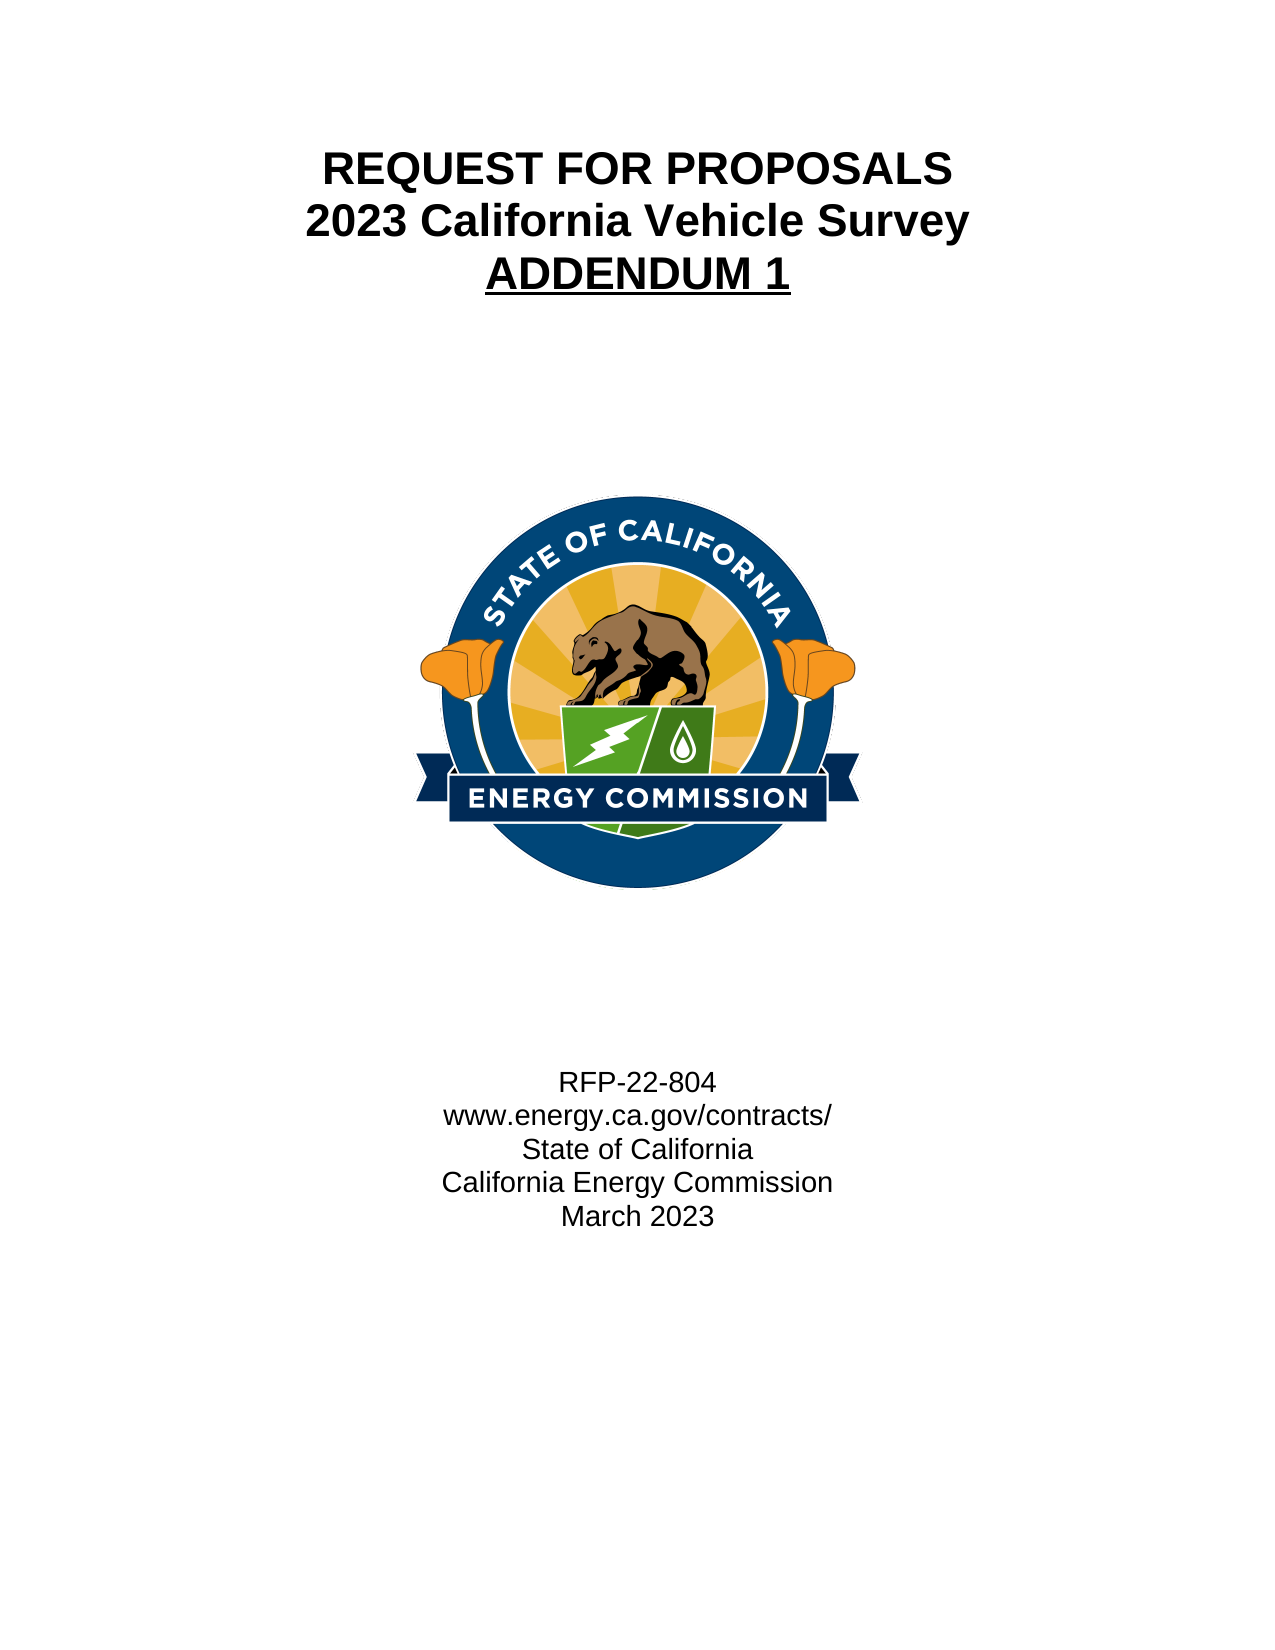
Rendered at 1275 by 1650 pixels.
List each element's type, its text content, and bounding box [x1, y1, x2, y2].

text www.energy.ca.gov/contracts/ [150, 1098, 1125, 1132]
text State of California [150, 1132, 1125, 1165]
text RFP-22-804 [150, 1065, 1125, 1098]
text REQUEST FOR PROPOSALS [150, 141, 1125, 194]
text March 2023 [150, 1199, 1125, 1232]
text ADDENDUM 1 [150, 247, 1125, 299]
text 2023 California Vehicle Survey [150, 194, 1125, 247]
text California Energy Commission [150, 1165, 1125, 1199]
picture [412, 494, 863, 890]
